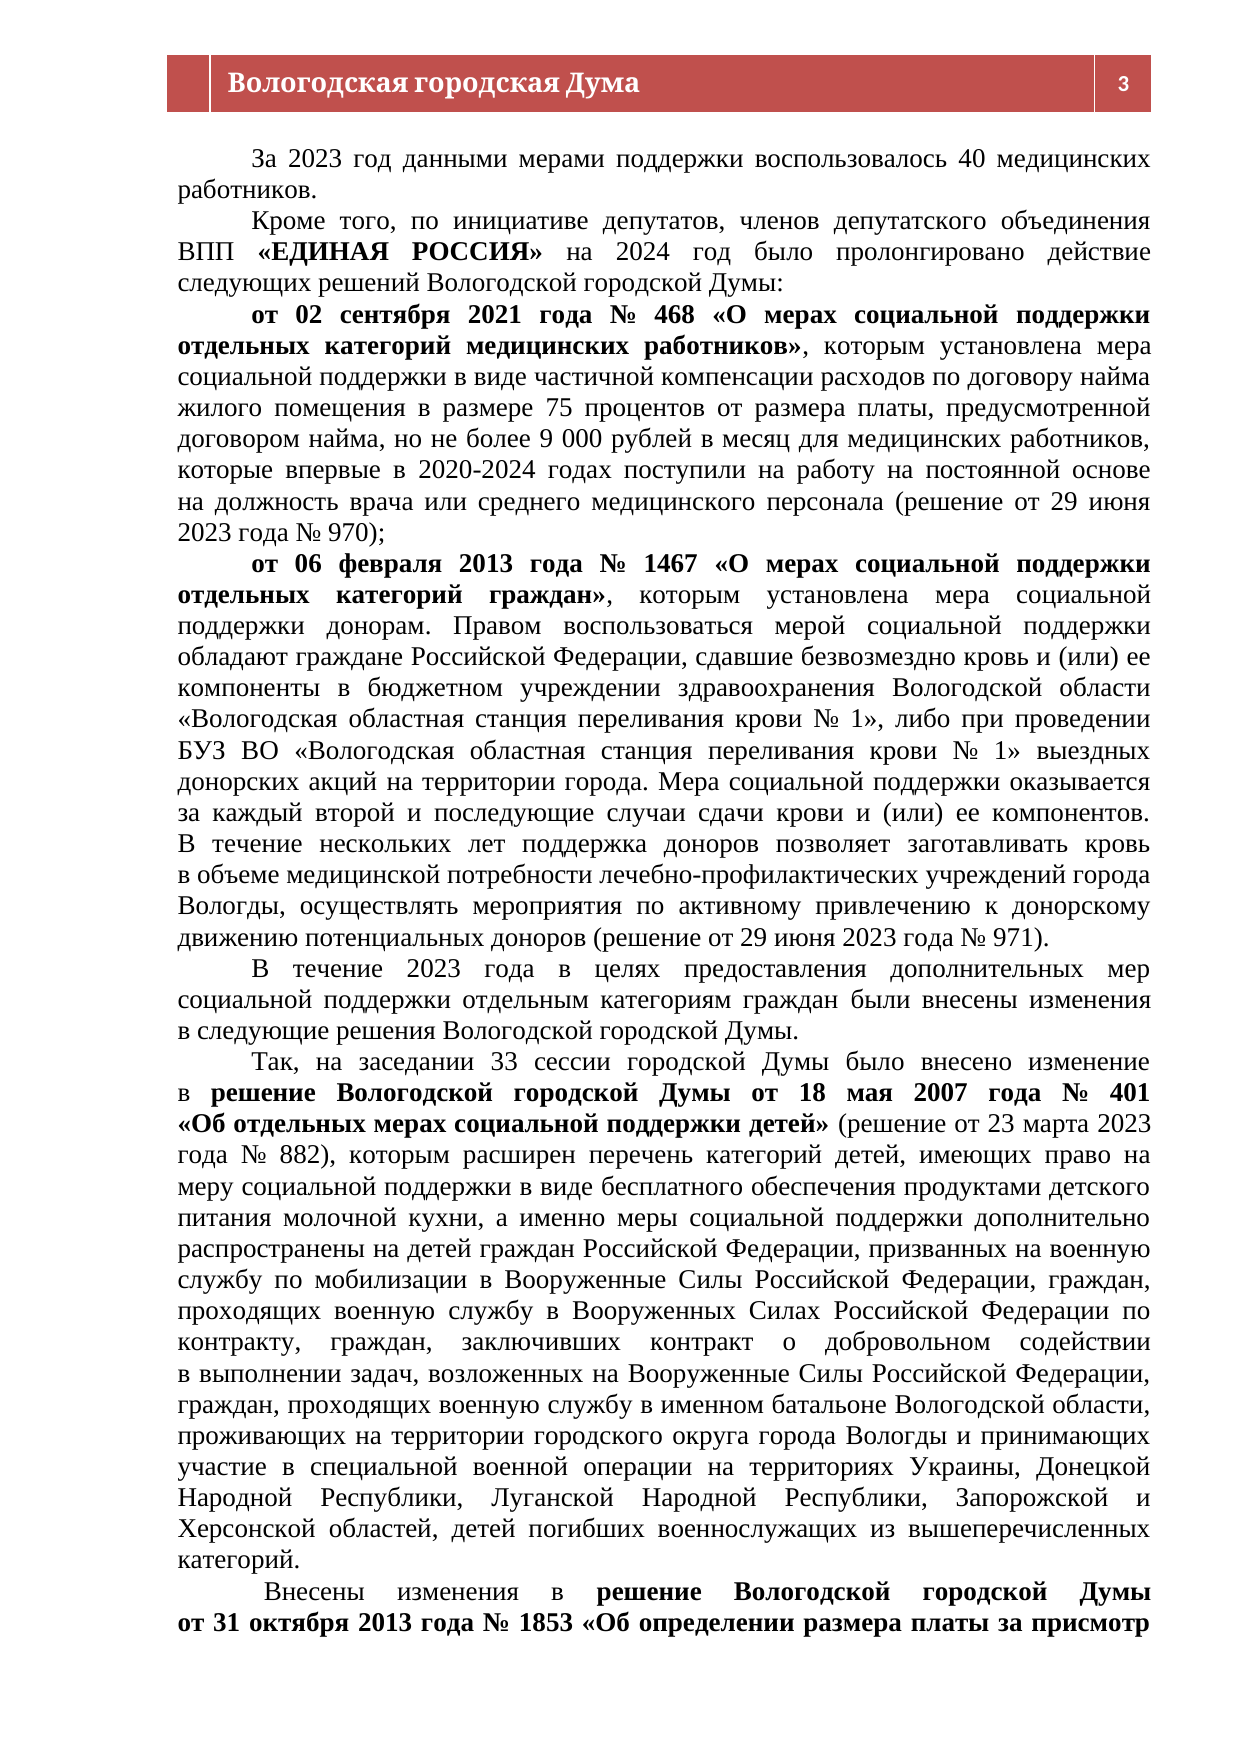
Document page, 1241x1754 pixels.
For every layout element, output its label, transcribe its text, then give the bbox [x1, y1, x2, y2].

text Так, на заседании 33 сессии городской Думы было внесено изменение в решение Вологодской городской Думы от 18 мая 2007 года № 401 «Об отдельных мерах социальной поддержки детей» (решение от 23 марта 2023 года № 882), которым расширен перечень категорий детей, имеющих право на меру социальной поддержки в виде бесплатного обеспечения продуктами детского питания молочной кухни, а именно меры социальной поддержки дополнительно распространены на детей граждан Российской Федерации, призванных на военную службу по мобилизации в Вооруженные Силы Российской Федерации, граждан, проходящих военную службу в Вооруженных Силах Российской Федерации по контракту, граждан, заключивших контракт о добровольном содействии в выполнении задач, возложенных на Вооруженные Силы Российской Федерации, граждан, проходящих военную службу в именном батальоне Вологодской области, проживающих на территории городского округа города Вологды и принимающих участие в специальной военной операции на территориях Украины, Донецкой Народной Республики, Луганской Народной Республики, Запорожской и Херсонской областей, детей погибших военнослужащих из вышеперечисленных категорий. [177, 1045, 1152, 1575]
text от 02 сентября 2021 года № 468 «О мерах социальной поддержки отдельных категорий медицинских работников», которым установлена мера социальной поддержки в виде частичной компенсации расходов по договору найма жилого помещения в размере 75 процентов от размера платы, предусмотренной договором найма, но не более 9 000 рублей в месяц для медицинских работников, которые впервые в 2020-2024 годах поступили на работу на постоянной основе на должность врача или среднего медицинского персонала (решение от 29 июня 2023 года № 970); [177, 298, 1152, 547]
text В течение 2023 года в целях предоставления дополнительных мер социальной поддержки отдельным категориям граждан были внесены изменения в следующие решения Вологодской городской Думы. [177, 952, 1152, 1045]
text от 06 февраля 2013 года № 1467 «О мерах социальной поддержки отдельных категорий граждан», которым установлена мера социальной поддержки донорам. Правом воспользоваться мерой социальной поддержки обладают граждане Российской Федерации, сдавшие безвозмездно кровь и (или) ее компоненты в бюджетном учреждении здравоохранения Вологодской области «Вологодская областная станция переливания крови № 1», либо при проведении БУЗ ВО «Вологодская областная станция переливания крови № 1» выездных донорских акций на территории города. Мера социальной поддержки оказывается за каждый второй и последующие случаи сдачи крови и (или) ее компонентов. В течение нескольких лет поддержка доноров позволяет заготавливать кровь в объеме медицинской потребности лечебно-профилактических учреждений города Вологды, осуществлять мероприятия по активному привлечению к донорскому движению потенциальных доноров (решение от 29 июня 2023 года № 971). [177, 547, 1152, 952]
text Кроме того, по инициативе депутатов, членов депутатского объединения ВПП «ЕДИНАЯ РОССИЯ» на 2024 год было пролонгировано действие следующих решений Вологодской городской Думы: [177, 204, 1152, 298]
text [177, 1575, 1152, 1637]
text За 2023 год данными мерами поддержки воспользовалось 40 медицинских работников. [177, 142, 1152, 204]
